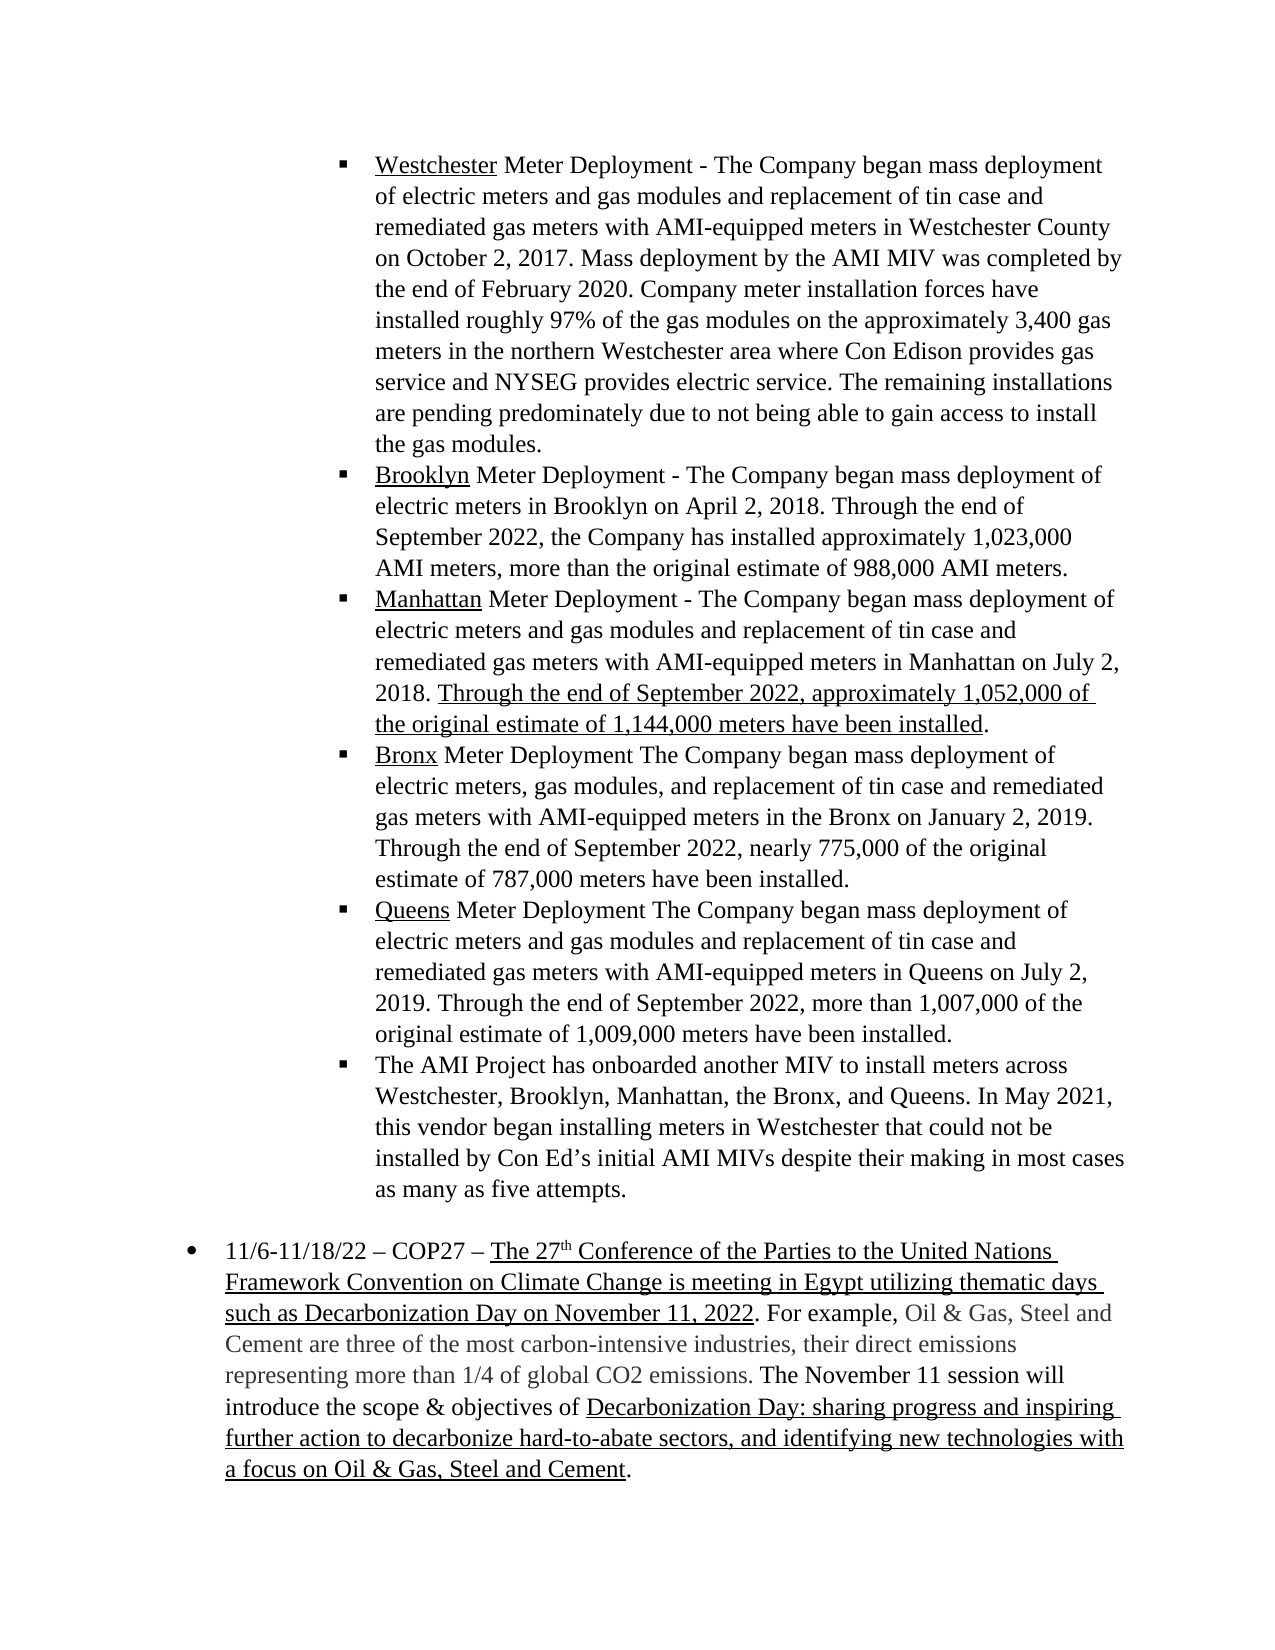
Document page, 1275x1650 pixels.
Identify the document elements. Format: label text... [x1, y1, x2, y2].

list Westchester Meter Deployment - The Company began mass deployment of electric meters and gas modules and replacement of tin case and remediated gas meters with AMI-equipped meters in Westchester County on October 2, 2017. Mass deployment by the AMI MIV was completed by the end of February 2020. Company meter installation forces have installed roughly 97% of the gas modules on the approximately 3,400 gas meters in the northern Westchester area where Con Edison provides gas service and NYSEG provides electric service. The remaining installations are pending predominately due to not being able to gain access to install the gas modules. [337, 150, 1125, 458]
list Brooklyn Meter Deployment - The Company began mass deployment of electric meters in Brooklyn on April 2, 2018. Through the end of September 2022, the Company has installed approximately 1,023,000 AMI meters, more than the original estimate of 988,000 AMI meters. [337, 460, 1125, 582]
list Manhattan Meter Deployment - The Company began mass deployment of electric meters and gas modules and replacement of tin case and remediated gas meters with AMI-equipped meters in Manhattan on July 2, 2018. Through the end of September 2022, approximately 1,052,000 of the original estimate of 1,144,000 meters have been installed. [337, 584, 1125, 737]
list Queens Meter Deployment The Company began mass deployment of electric meters and gas modules and replacement of tin case and remediated gas meters with AMI-equipped meters in Queens on July 2, 2019. Through the end of September 2022, more than 1,007,000 of the original estimate of 1,009,000 meters have been installed. [337, 895, 1125, 1048]
list Bronx Meter Deployment The Company began mass deployment of electric meters, gas modules, and replacement of tin case and remediated gas meters with AMI-equipped meters in the Bronx on January 2, 2019. Through the end of September 2022, nearly 775,000 of the original estimate of 787,000 meters have been installed. [337, 740, 1125, 893]
list 11/6-11/18/22 – COP27 – The 27th Conference of the Parties to the United Nations Framework Convention on Climate Change is meeting in Egypt utilizing thematic days such as Decarbonization Day on November 11, 2022. For example, Oil & Gas, Steel and Cement are three of the most carbon-intensive industries, their direct emissions representing more than 1/4 of global CO2 emissions. The November 11 session will introduce the scope & objectives of Decarbonization Day: sharing progress and inspiring further action to decarbonize hard-to-abate sectors, and identifying new technologies with a focus on Oil & Gas, Steel and Cement. [187, 1236, 1125, 1483]
list The AMI Project has onboarded another MIV to install meters across Westchester, Brooklyn, Manhattan, the Bronx, and Queens. In May 2021, this vendor began installing meters in Westchester that could not be installed by Con Ed’s initial AMI MIVs despite their making in most cases as many as five attempts. [337, 1050, 1125, 1203]
